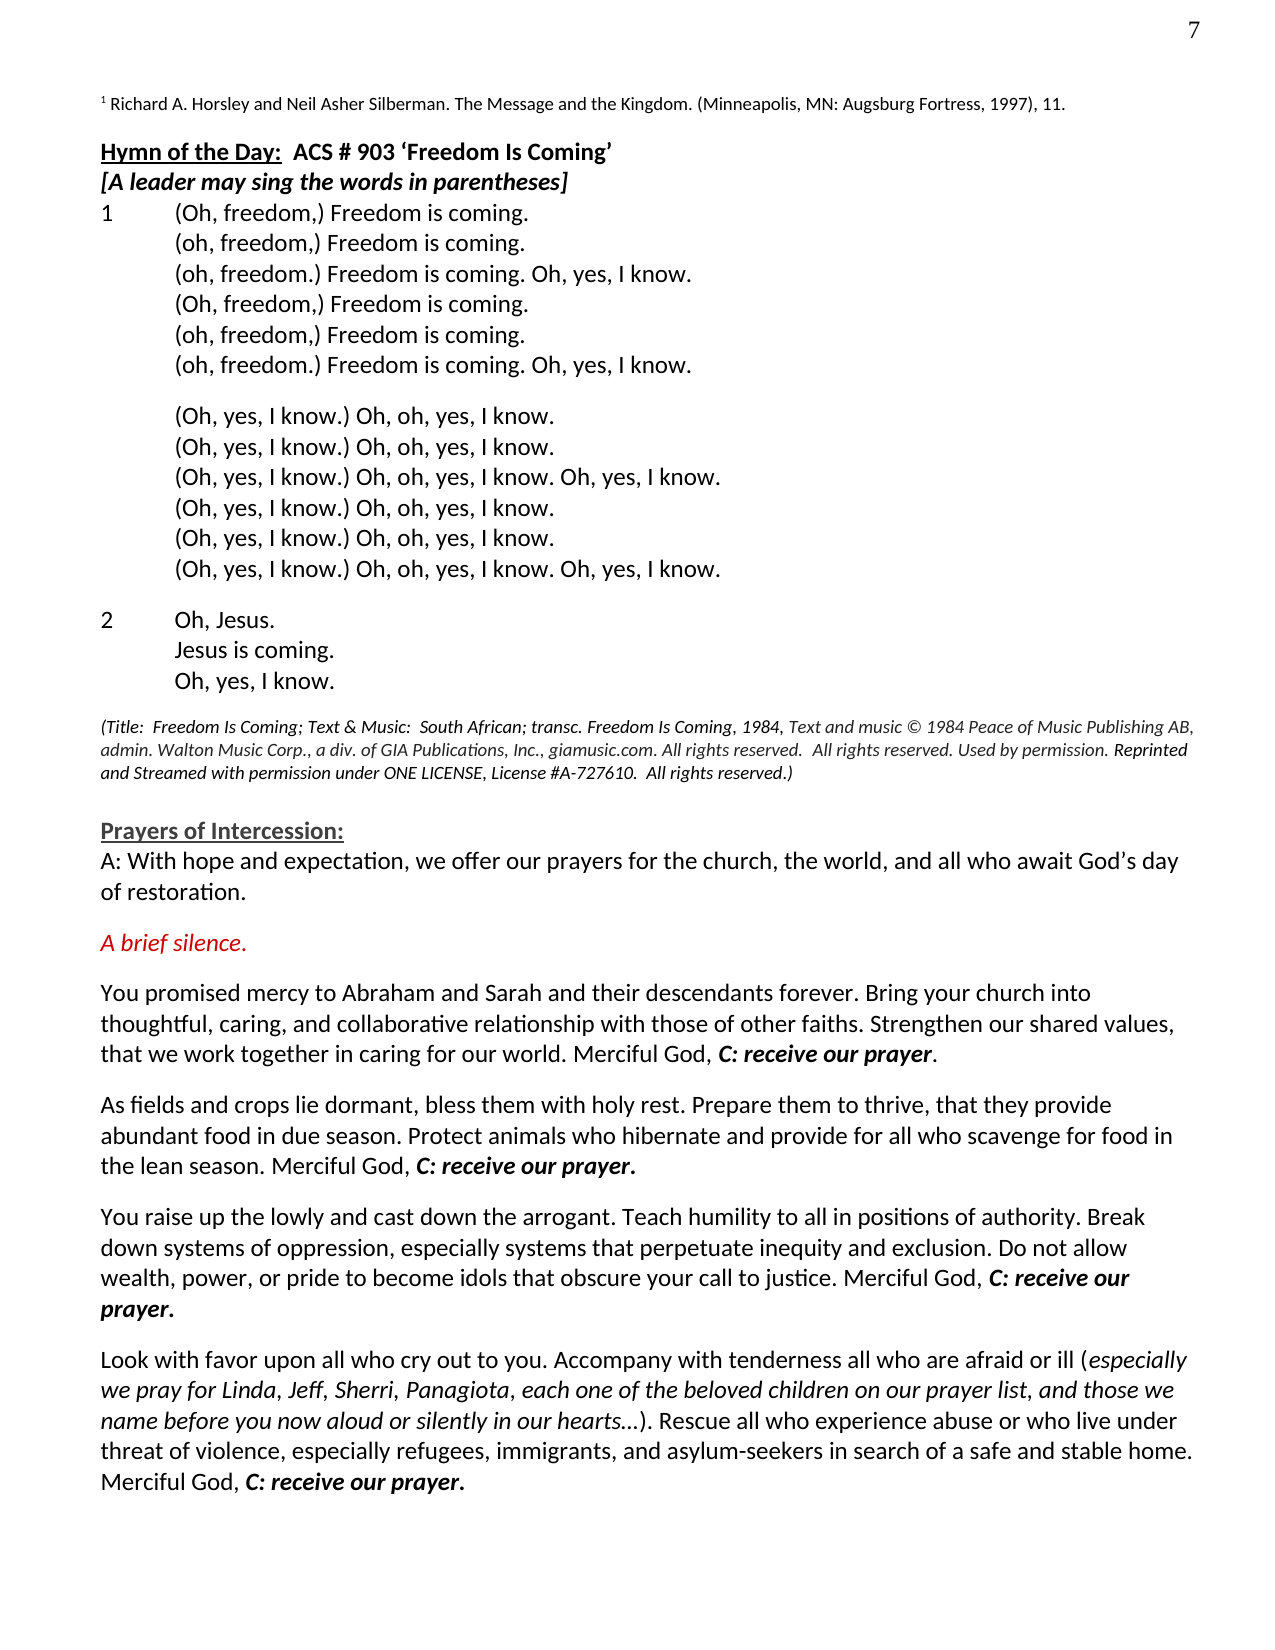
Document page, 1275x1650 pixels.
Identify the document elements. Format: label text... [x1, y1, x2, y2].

text A: With hope and expectation, we offer our prayers for the church, the world, and all who await God’s day of restoration. [100, 845, 1200, 906]
text (Oh, yes, I know.) Oh, oh, yes, I know. [100, 431, 1200, 461]
text 1 (Oh, freedom,) Freedom is coming. [100, 197, 1200, 227]
text (Oh, yes, I know.) Oh, oh, yes, I know. [100, 492, 1200, 522]
text 1 Richard A. Horsley and Neil Asher Silberman. The Message and the Kingdom. (Minneapolis, MN: Augsburg Fortress, 1997), 11. [100, 93, 1200, 116]
text (Oh, yes, I know.) Oh, oh, yes, I know. [100, 400, 1200, 431]
text (Oh, yes, I know.) Oh, oh, yes, I know. [100, 522, 1200, 553]
text [A leader may sing the words in parentheses] [100, 166, 1200, 197]
text (Title: Freedom Is Coming; Text & Music: South African; transc. Freedom Is Coming, 1984, Text and music © 1984 Peace of Music Publishing AB, admin. Walton Music Corp., a div. of GIA Publications, Inc., giamusic.com. All rights reserved. All rights reserved. Used by permission. Reprinted and Streamed with permission under ONE LICENSE, License #A-727610. All rights reserved.) [100, 716, 1200, 784]
text A brief silence. [100, 927, 1200, 957]
text Hymn of the Day: ACS # 903 ‘Freedom Is Coming’ [100, 136, 1200, 166]
text You raise up the lowly and cast down the arrogant. Teach humility to all in positions of authority. Break down systems of oppression, especially systems that perpetuate inequity and exclusion. Do not allow wealth, power, or pride to become idols that obscure your call to justice. Merciful God, C: receive our prayer. [100, 1201, 1200, 1323]
text (oh, freedom,) Freedom is coming. [100, 227, 1200, 258]
text (oh, freedom.) Freedom is coming. Oh, yes, I know. [100, 349, 1200, 380]
text Jesus is coming. [100, 634, 1200, 665]
text Oh, yes, I know. [100, 665, 1200, 695]
text (Oh, freedom,) Freedom is coming. [100, 288, 1200, 319]
text As fields and crops lie dormant, bless them with holy rest. Prepare them to thrive, that they provide abundant food in due season. Protect animals who hibernate and provide for all who scavenge for food in the lean season. Merciful God, C: receive our prayer. [100, 1089, 1200, 1181]
text (oh, freedom,) Freedom is coming. [100, 319, 1200, 349]
text (Oh, yes, I know.) Oh, oh, yes, I know. Oh, yes, I know. [100, 553, 1200, 583]
text (oh, freedom.) Freedom is coming. Oh, yes, I know. [100, 258, 1200, 288]
text (Oh, yes, I know.) Oh, oh, yes, I know. Oh, yes, I know. [100, 461, 1200, 492]
text Look with favor upon all who cry out to you. Accompany with tenderness all who are afraid or ill (especially we pray for Linda, Jeff, Sherri, Panagiota, each one of the beloved children on our prayer list, and those we name before you now aloud or silently in our hearts…). Rescue all who experience abuse or who live under threat of violence, especially refugees, immigrants, and asylum-seekers in search of a safe and stable home. Merciful God, C: receive our prayer. [100, 1344, 1200, 1496]
text 2 Oh, Jesus. [100, 604, 1200, 634]
text Prayers of Intercession: [100, 815, 1200, 845]
text You promised mercy to Abraham and Sarah and their descendants forever. Bring your church into thoughtful, caring, and collaborative relationship with those of other faiths. Strengthen our shared values, that we work together in caring for our world. Merciful God, C: receive our prayer. [100, 978, 1200, 1069]
